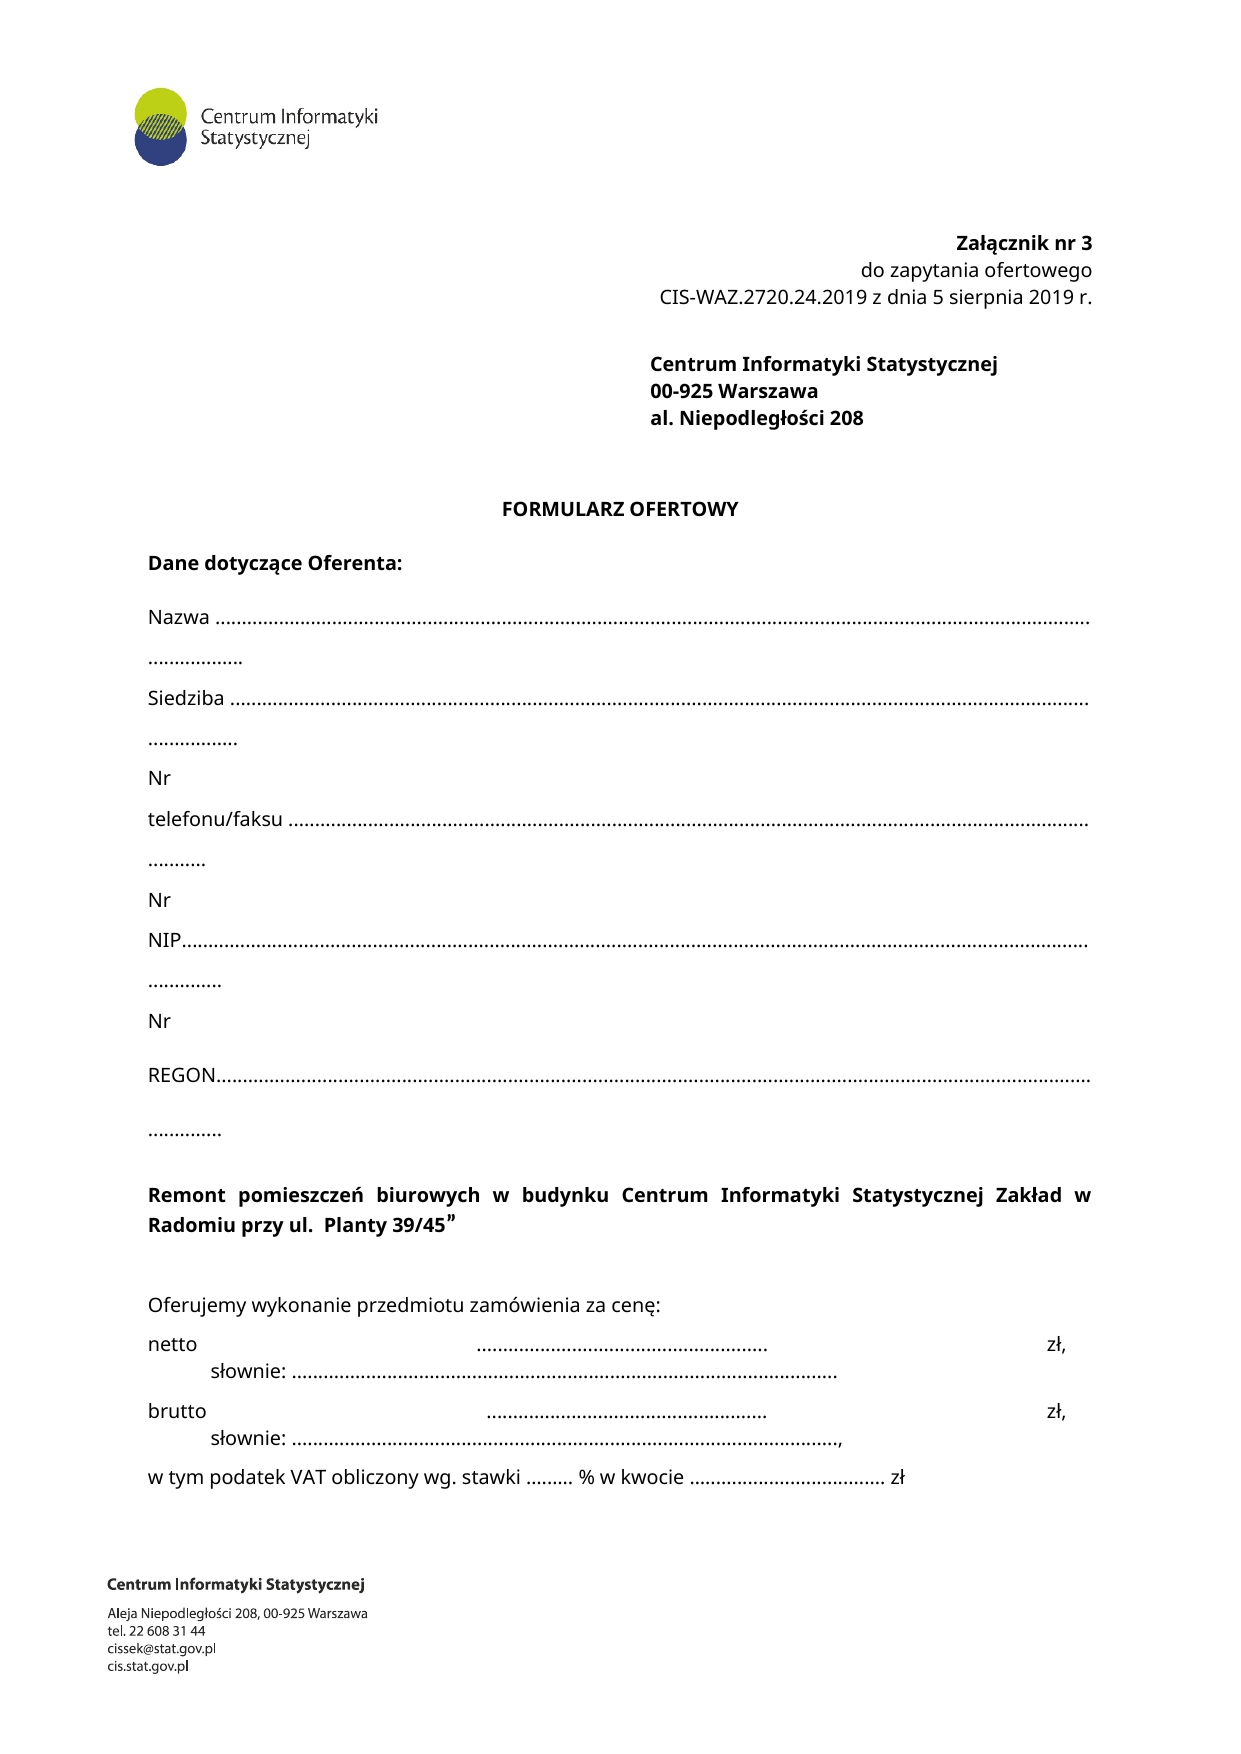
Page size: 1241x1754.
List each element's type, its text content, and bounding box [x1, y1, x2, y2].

text do zapytania ofertowego [148, 257, 1092, 284]
text 00-925 Warszawa [564, 377, 1067, 404]
text Nr NIP......................................................................................................................................................................................... [148, 886, 1092, 994]
text Nazwa ....................................................................................................................................................................................... [148, 603, 1092, 670]
text Nr telefonu/faksu .................................................................................................................................................................. [148, 765, 1092, 872]
text netto ....................................................... zł, słownie: ....................................................................................................... [148, 1331, 1067, 1384]
text Dane dotyczące Oferenta: [148, 549, 1092, 576]
picture [80, 36, 490, 219]
text FORMULARZ OFERTOWY [148, 495, 1092, 522]
text al. Niepodległości 208 [564, 404, 1067, 431]
text CIS-WAZ.2720.24.2019 z dnia 5 sierpnia 2019 r. [148, 284, 1092, 311]
text Siedziba ................................................................................................................................................................................... [148, 684, 1092, 751]
text Nr REGON................................................................................................................................................................................... [148, 1007, 1092, 1142]
text Oferujemy wykonanie przedmiotu zamówienia za cenę: [148, 1291, 1067, 1318]
text brutto ..................................................... zł, słownie: ......................................................................................................., [148, 1397, 1067, 1451]
text Załącznik nr 3 [148, 230, 1092, 257]
text Centrum Informatyki Statystycznej [564, 350, 1067, 377]
text w tym podatek VAT obliczony wg. stawki ….….. % w kwocie ….................................. zł [148, 1463, 1067, 1490]
text Remont pomieszczeń biurowych w budynku Centrum Informatyki Statystycznej Zakład w Radomiu przy ul. Planty 39/45” [148, 1182, 1092, 1239]
